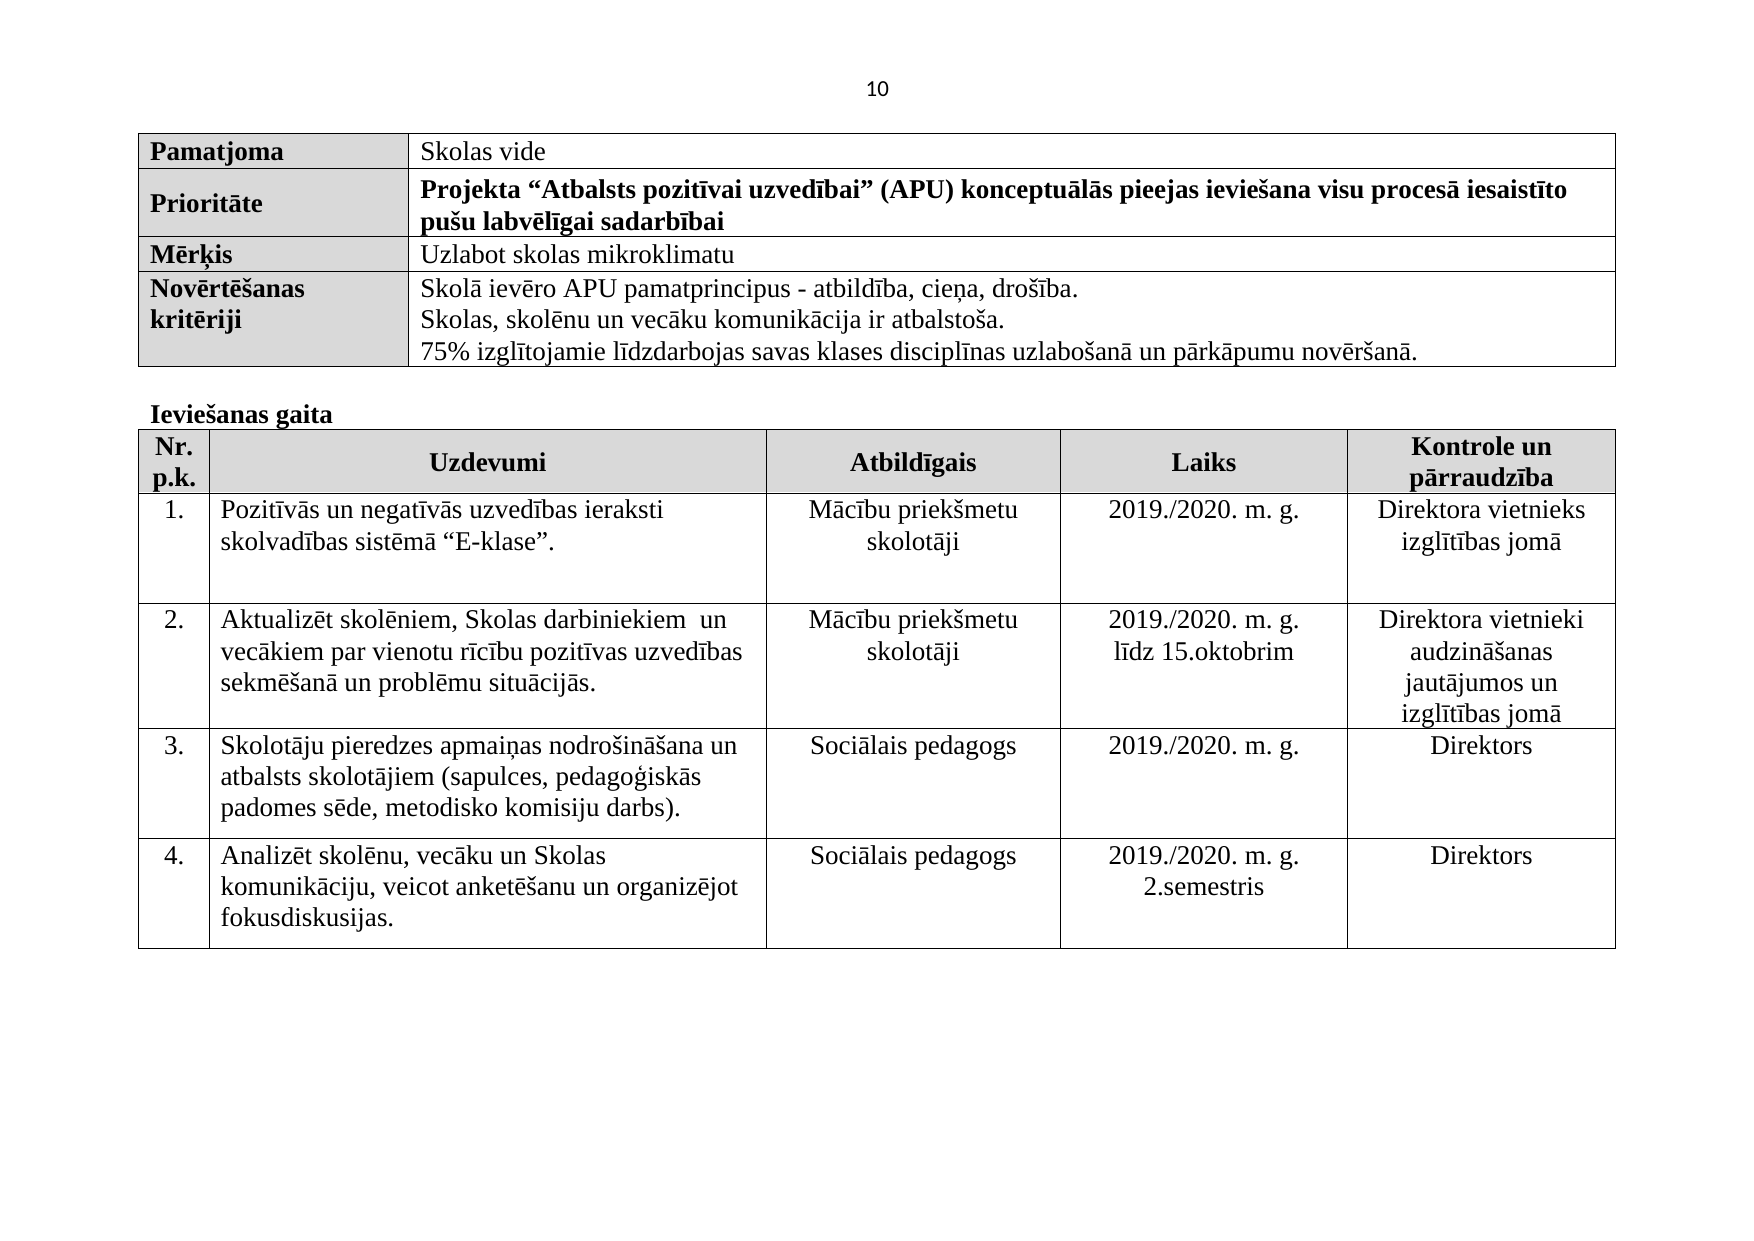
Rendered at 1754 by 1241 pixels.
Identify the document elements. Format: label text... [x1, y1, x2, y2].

table_cell 1. [139, 494, 209, 602]
table_header Kontrole un pārraudzība [1348, 430, 1615, 492]
table_cell 2019./2020. m. g. 2.semestris [1061, 839, 1347, 948]
table_header Atbildīgais [767, 430, 1060, 492]
table_header Pamatjoma [139, 134, 408, 168]
table_cell Mācību priekšmetu skolotāji [767, 604, 1060, 728]
table_cell Sociālais pedagogs [767, 839, 1060, 948]
table_cell Sociālais pedagogs [767, 729, 1060, 838]
table_cell 2019./2020. m. g. līdz 15.oktobrim [1061, 604, 1347, 728]
table_cell Skolotāju pieredzes apmaiņas nodrošināšana un atbalsts skolotājiem (sapulces, pedagoģiskās padomes sēde, metodisko komisiju darbs). [210, 729, 766, 838]
table_header Skolas vide [409, 134, 1615, 168]
table_cell Direktors [1348, 839, 1615, 948]
table_cell 2019./2020. m. g. [1061, 494, 1347, 602]
table_cell 2019./2020. m. g. [1061, 729, 1347, 838]
table_cell Projekta “Atbalsts pozitīvai uzvedībai” (APU) konceptuālās pieejas ieviešana visu procesā iesaistīto pušu labvēlīgai sadarbībai [409, 169, 1615, 236]
table_header Laiks [1061, 430, 1347, 492]
table_cell Direktora vietnieki audzināšanas jautājumos un izglītības jomā [1348, 604, 1615, 728]
text Ieviešanas gaita [150, 398, 1604, 429]
table_cell 4. [139, 839, 209, 948]
table_cell Uzlabot skolas mikroklimatu [409, 237, 1615, 271]
table_cell Direktors [1348, 729, 1615, 838]
table_cell Mācību priekšmetu skolotāji [767, 494, 1060, 602]
table_cell Prioritāte [139, 169, 408, 236]
table_header Uzdevumi [210, 430, 766, 492]
table_cell Direktora vietnieks izglītības jomā [1348, 494, 1615, 602]
table_header Nr. p.k. [139, 430, 209, 492]
table_cell Pozitīvās un negatīvās uzvedības ieraksti skolvadības sistēmā “E-klase”. [210, 494, 766, 602]
table_cell Mērķis [139, 237, 408, 271]
table_cell 2. [139, 604, 209, 728]
table_cell Aktualizēt skolēniem, Skolas darbiniekiem un vecākiem par vienotu rīcību pozitīvas uzvedības sekmēšanā un problēmu situācijās. [210, 604, 766, 728]
table_cell 3. [139, 729, 209, 838]
table_cell Skolā ievēro APU pamatprincipus - atbildība, cieņa, drošība. Skolas, skolēnu un vecāku komunikācija ir atbalstoša. 75% izglītojamie līdzdarbojas savas klases disciplīnas uzlabošanā un pārkāpumu novēršanā. [409, 272, 1615, 366]
table_cell Novērtēšanas kritēriji [139, 272, 408, 366]
table_cell Analizēt skolēnu, vecāku un Skolas komunikāciju, veicot anketēšanu un organizējot fokusdiskusijas. [210, 839, 766, 948]
